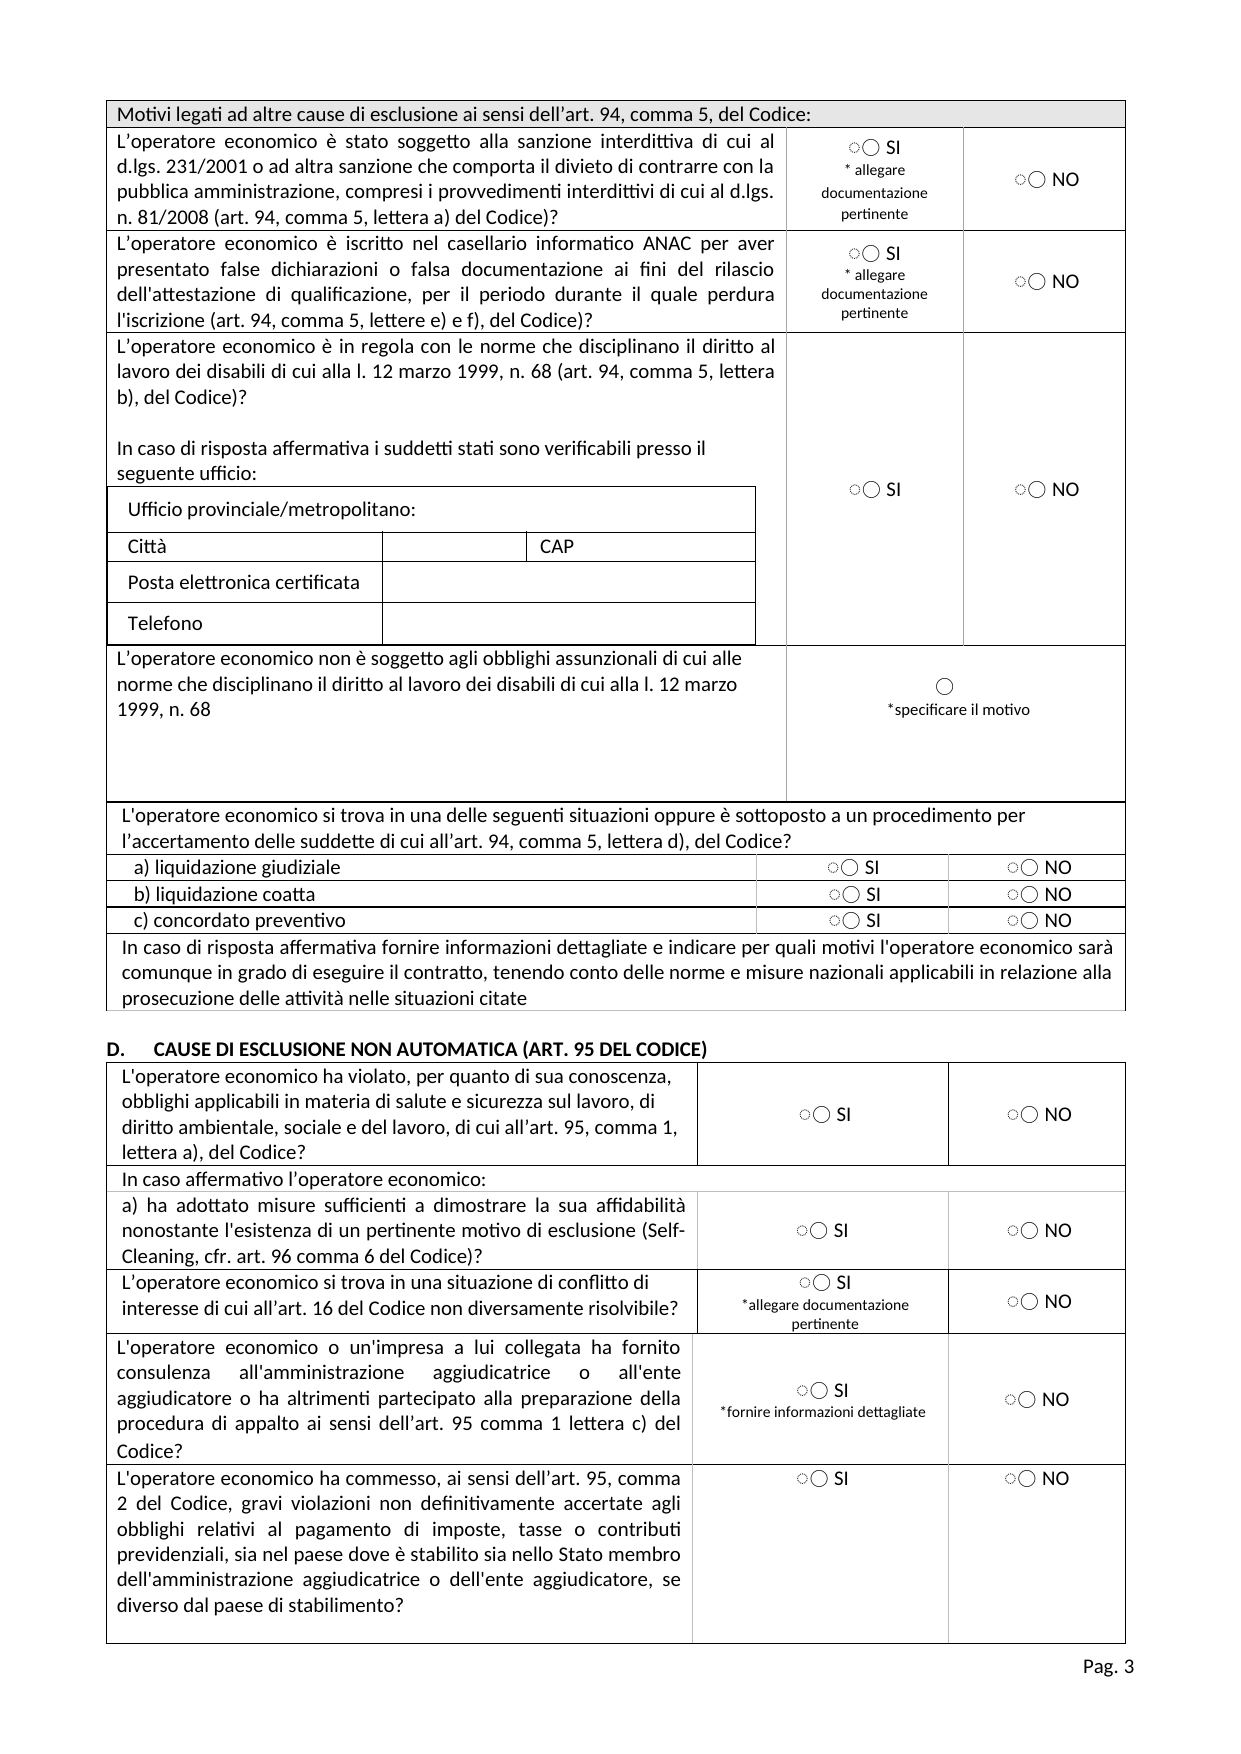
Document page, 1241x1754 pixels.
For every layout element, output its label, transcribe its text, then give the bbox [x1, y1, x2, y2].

table_cell ⃝ SI [693, 1465, 948, 1643]
table_cell ⃝ NO [949, 1270, 1125, 1333]
table_cell ⃝ NO [949, 1465, 1125, 1643]
table_cell ⃝ SI [757, 908, 948, 933]
table_cell ⃝ SI [757, 855, 948, 880]
table_header L'operatore economico o un'impresa a lui collegata ha fornito consulenza all'amministrazione aggiudicatrice o all'ente aggiudicatore o ha altrimenti partecipato alla preparazione della procedura di appalto ai sensi dell’art. 95 comma 1 lettera c) del Codice? [107, 1334, 692, 1464]
table_cell ⃝ SI *allegare documentazione pertinente [698, 1270, 948, 1333]
table_cell L’operatore economico non è soggetto agli obblighi assunzionali di cui alle norme che disciplinano il diritto al lavoro dei disabili di cui alla l. 12 marzo 1999, n. 68 [107, 646, 786, 801]
table_header L'operatore economico si trova in una delle seguenti situazioni oppure è sottoposto a un procedimento per l’accertamento delle suddette di cui all’art. 94, comma 5, lettera d), del Codice? [107, 803, 1125, 853]
table_header ⃝ SI [698, 1063, 948, 1165]
table_cell c) concordato preventivo [107, 908, 756, 933]
table_cell ⃝ NO [964, 128, 1125, 229]
table_cell ⃝ SI [757, 881, 948, 906]
table_header ⃝ NO [949, 1334, 1125, 1464]
table_cell ⃝ *specificare il motivo [787, 646, 1125, 801]
table_cell ⃝ NO [949, 881, 1125, 906]
table_cell ⃝ NO [949, 1192, 1125, 1268]
table_cell ⃝ SI [698, 1192, 948, 1268]
table_cell Motivi legati ad altre cause di esclusione ai sensi dell’art. 94, comma 5, del Codice: [107, 101, 1125, 127]
table_cell ⃝ SI * allegare documentazione pertinente [787, 128, 963, 229]
table_cell a) liquidazione giudiziale [107, 855, 756, 880]
table_cell ⃝ NO [964, 333, 1125, 644]
table_header L'operatore economico ha violato, per quanto di sua conoscenza, obblighi applicabili in materia di salute e sicurezza sul lavoro, di diritto ambientale, sociale e del lavoro, di cui all’art. 95, comma 1, lettera a), del Codice? [107, 1063, 697, 1165]
table_cell L’operatore economico è stato soggetto alla sanzione interdittiva di cui al d.lgs. 231/2001 o ad altra sanzione che comporta il divieto di contrarre con la pubblica amministrazione, compresi i provvedimenti interdittivi di cui al d.lgs. n. 81/2008 (art. 94, comma 5, lettera a) del Codice)? [107, 128, 786, 229]
table_cell b) liquidazione coatta [107, 881, 756, 906]
table_cell ⃝ NO [964, 231, 1125, 332]
table_cell ⃝ SI * allegare documentazione pertinente [787, 231, 963, 332]
table_header ⃝ NO [949, 1063, 1125, 1165]
table_cell In caso di risposta affermativa fornire informazioni dettagliate e indicare per quali motivi l'operatore economico sarà comunque in grado di eseguire il contratto, tenendo conto delle norme e misure nazionali applicabili in relazione alla prosecuzione delle attività nelle situazioni citate [107, 934, 1125, 1010]
table_cell ⃝ SI [787, 333, 963, 644]
table_cell L’operatore economico si trova in una situazione di conflitto di interesse di cui all’art. 16 del Codice non diversamente risolvibile? [107, 1270, 697, 1333]
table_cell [107, 1465, 692, 1643]
table_cell In caso affermativo l’operatore economico: [107, 1166, 1125, 1191]
table_cell ⃝ NO [949, 908, 1125, 933]
table_cell L’operatore economico è iscritto nel casellario informatico ANAC per aver presentato false dichiarazioni o falsa documentazione ai fini del rilascio dell'attestazione di qualificazione, per il periodo durante il quale perdura l'iscrizione (art. 94, comma 5, lettere e) e f), del Codice)? [107, 231, 786, 332]
table_cell L’operatore economico è in regola con le norme che disciplinano il diritto al lavoro dei disabili di cui alla l. 12 marzo 1999, n. 68 (art. 94, comma 5, lettera b), del Codice)? In caso di risposta affermativa i suddetti stati sono verificabili presso il seguente ufficio: [107, 333, 786, 644]
table_cell ⃝ NO [949, 855, 1125, 880]
table_cell a) ha adottato misure sufficienti a dimostrare la sua affidabilità nonostante l'esistenza di un pertinente motivo di esclusione (Self-Cleaning, cfr. art. 96 comma 6 del Codice)? [107, 1192, 697, 1268]
table_header ⃝ SI *fornire informazioni dettagliate [693, 1334, 948, 1464]
list CAUSE DI ESCLUSIONE NON AUTOMATICA (ART. 95 DEL CODICE) [106, 1037, 1134, 1062]
